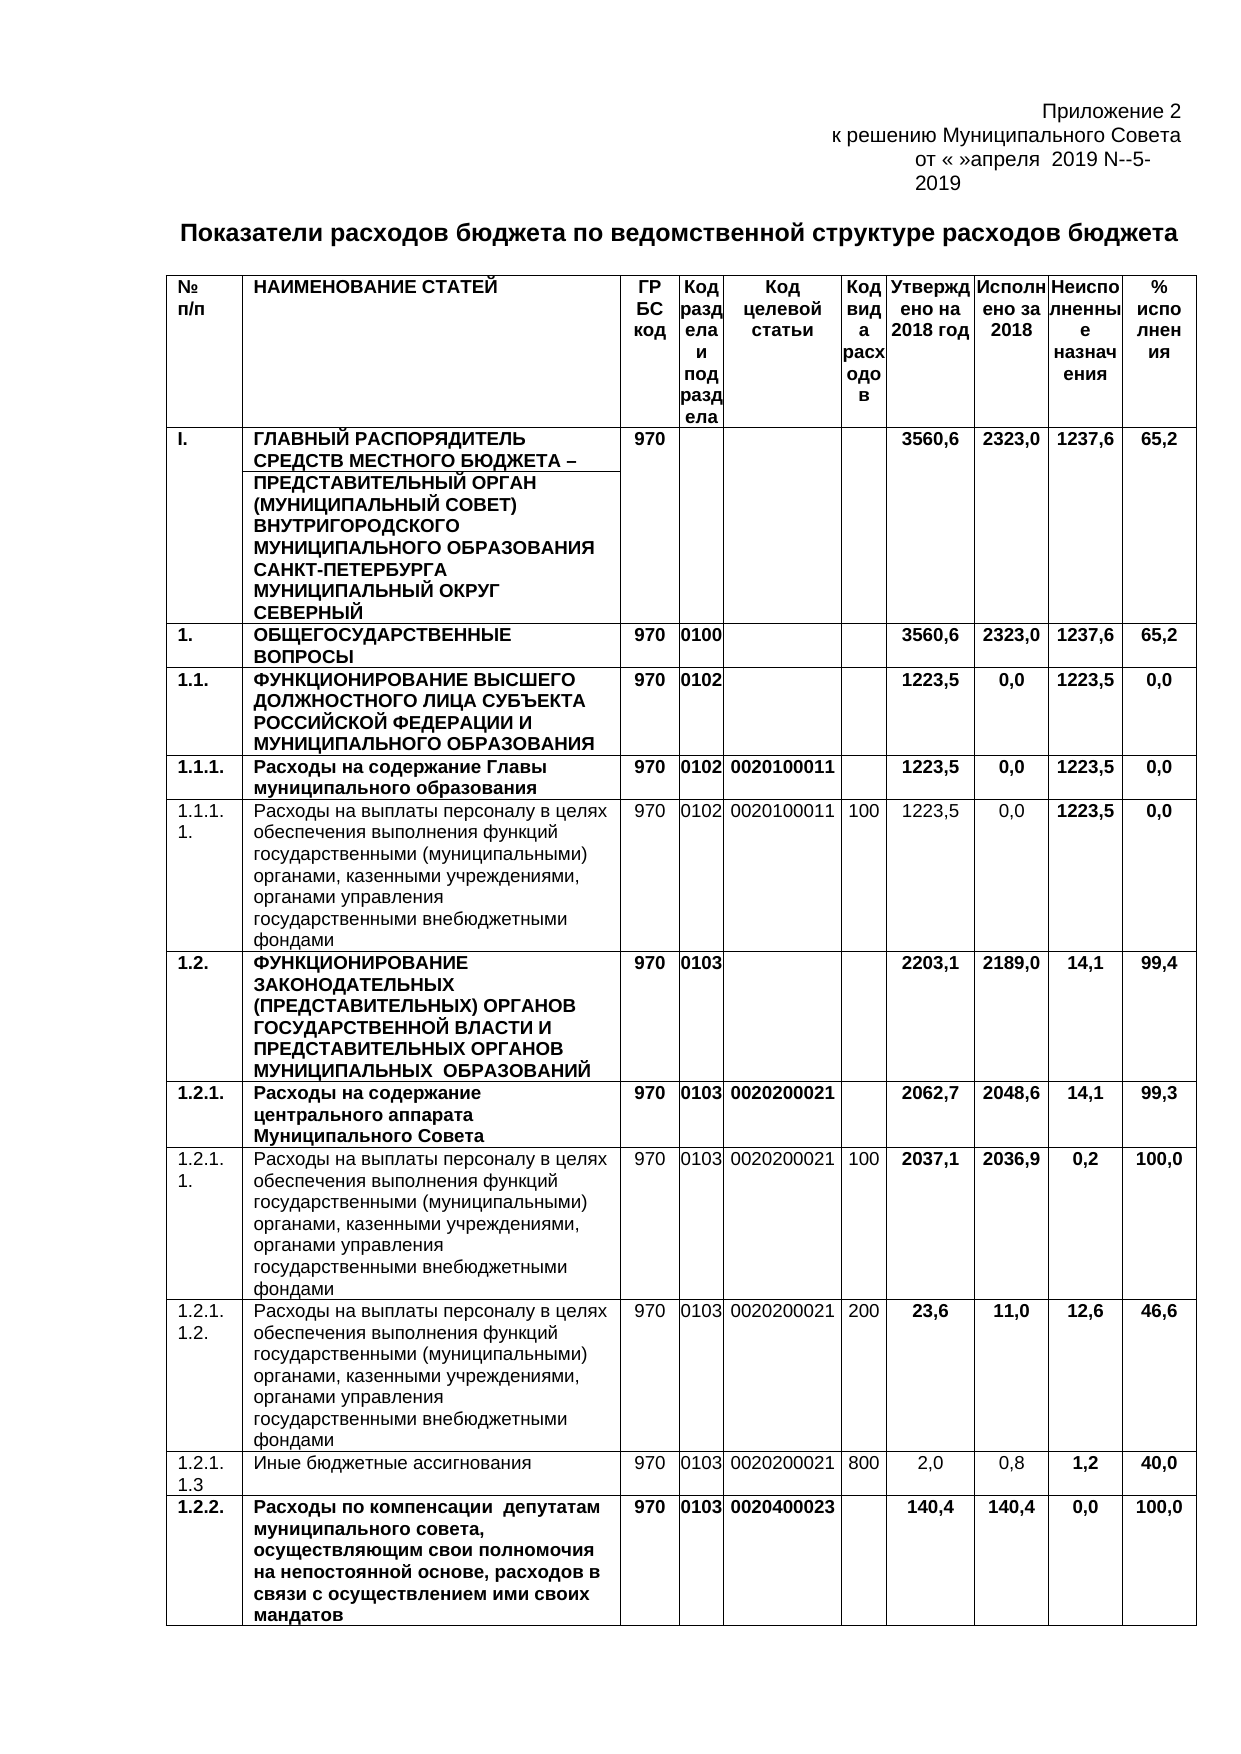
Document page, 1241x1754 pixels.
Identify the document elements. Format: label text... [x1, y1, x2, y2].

table_cell 0,0 [1049, 1496, 1122, 1625]
table_cell 1.2. [167, 952, 242, 1081]
table_cell 1. [167, 624, 242, 667]
table_cell 1.1. [167, 668, 242, 754]
table_cell [724, 668, 841, 754]
table_header Код раздела и подраздела [680, 276, 723, 427]
table_cell 970 [621, 1148, 679, 1299]
table_cell 0,0 [1123, 756, 1196, 799]
table_cell [680, 428, 723, 623]
table_cell ФУНКЦИОНИРОВАНИЕ ЗАКОНОДАТЕЛЬНЫХ (ПРЕДСТАВИТЕЛЬНЫХ) ОРГАНОВ ГОСУДАРСТВЕННОЙ ВЛАСТИ И ПРЕДСТАВИТЕЛЬНЫХ ОРГАНОВ МУНИЦИПАЛЬНЫХ ОБРАЗОВАНИЙ [243, 952, 620, 1081]
table_cell 1237,6 [1049, 428, 1122, 623]
table_cell 1.2.2. [167, 1496, 242, 1625]
table_cell 1223,5 [887, 800, 974, 951]
table_cell 2036,9 [975, 1148, 1048, 1299]
table_cell 970 [621, 428, 679, 623]
table_cell [842, 1496, 886, 1625]
table_cell [842, 428, 886, 623]
table_cell 12,6 [1049, 1300, 1122, 1451]
table_cell [724, 952, 841, 1081]
table_header Исполнено за 2018 [975, 276, 1048, 427]
table_cell 970 [621, 756, 679, 799]
table_cell 200 [842, 1300, 886, 1451]
table_cell 23,6 [887, 1300, 974, 1451]
table_cell 0103 [680, 952, 723, 1081]
table_cell 2062,7 [887, 1082, 974, 1147]
table_cell 0,0 [975, 756, 1048, 799]
table_cell 0103 [680, 1082, 723, 1147]
table_cell 0,2 [1049, 1148, 1122, 1299]
table_cell 970 [621, 668, 679, 754]
table_cell [842, 624, 886, 667]
table_cell Иные бюджетные ассигнования [243, 1452, 620, 1495]
table_cell 140,4 [887, 1496, 974, 1625]
table_cell 0,0 [975, 668, 1048, 754]
text от « »апреля 2019 N--5-2019 [915, 147, 1181, 194]
table_cell 1.2.1. [167, 1082, 242, 1147]
table_cell Расходы на содержание Главы муниципального образования [243, 756, 620, 799]
table_cell 0020200021 [724, 1300, 841, 1451]
table_cell 99,3 [1123, 1082, 1196, 1147]
table_cell 99,4 [1123, 952, 1196, 1081]
table_cell [842, 756, 886, 799]
table_cell 100 [842, 800, 886, 951]
table_cell 0,0 [975, 800, 1048, 951]
table_cell 65,2 [1123, 624, 1196, 667]
table_cell 0102 [680, 756, 723, 799]
table_cell 2037,1 [887, 1148, 974, 1299]
table_cell 0103 [680, 1148, 723, 1299]
table_header Утверждено на 2018 год [887, 276, 974, 427]
table_cell 1223,5 [1049, 800, 1122, 951]
table_cell 14,1 [1049, 952, 1122, 1081]
table_cell 1223,5 [1049, 668, 1122, 754]
table_cell [724, 624, 841, 667]
table_cell 970 [621, 1082, 679, 1147]
table_cell 11,0 [975, 1300, 1048, 1451]
table_cell 3560,6 [887, 624, 974, 667]
table_cell 2048,6 [975, 1082, 1048, 1147]
table_cell 1.1.1. [167, 756, 242, 799]
table_cell 1.2.1.1.2. [167, 1300, 242, 1451]
table_cell 2323,0 [975, 428, 1048, 623]
table_cell 2189,0 [975, 952, 1048, 1081]
table_header % исполнения [1123, 276, 1196, 427]
table_cell 3560,6 [887, 428, 974, 623]
table_cell 1.2.1.1.3 [167, 1452, 242, 1495]
table_cell 0020200021 [724, 1452, 841, 1495]
table_cell 65,2 [1123, 428, 1196, 623]
text к решению Муниципального Совета [177, 123, 1181, 147]
table_header Показатели расходов бюджета по ведомственной структуре расходов бюджета [166, 219, 1192, 251]
table_cell [724, 428, 841, 623]
table_cell 0020200021 [724, 1148, 841, 1299]
table_cell 0100 [680, 624, 723, 667]
table_cell 1.1.1.1. [167, 800, 242, 951]
table_cell 140,4 [975, 1496, 1048, 1625]
table_header ГРБС код [621, 276, 679, 427]
table_header Код вида расходов [842, 276, 886, 427]
table_cell 970 [621, 624, 679, 667]
table_cell ФУНКЦИОНИРОВАНИЕ ВЫСШЕГО ДОЛЖНОСТНОГО ЛИЦА СУБЪЕКТА РОССИЙСКОЙ ФЕДЕРАЦИИ И МУНИЦИПАЛЬНОГО ОБРАЗОВАНИЯ [243, 668, 620, 754]
table_cell Расходы по компенсации депутатам муниципального совета, осуществляющим свои полномочия на непостоянной основе, расходов в связи с осуществлением ими своих мандатов [243, 1496, 620, 1625]
table_cell 800 [842, 1452, 886, 1495]
table_cell 100 [842, 1148, 886, 1299]
table_cell 100,0 [1123, 1148, 1196, 1299]
table_cell [842, 952, 886, 1081]
table_cell Расходы на содержание центрального аппарата Муниципального Совета [243, 1082, 620, 1147]
table_cell 0020100011 [724, 800, 841, 951]
table_cell 970 [621, 1452, 679, 1495]
table_cell 970 [621, 800, 679, 951]
table_cell 0020200021 [724, 1082, 841, 1147]
table_cell [842, 668, 886, 754]
table_cell 0103 [680, 1300, 723, 1451]
table_cell ПРЕДСТАВИТЕЛЬНЫЙ ОРГАН (МУНИЦИПАЛЬНЫЙ СОВЕТ) ВНУТРИГОРОДСКОГО МУНИЦИПАЛЬНОГО ОБРАЗОВАНИЯ САНКТ-ПЕТЕРБУРГА МУНИЦИПАЛЬНЫЙ ОКРУГ СЕВЕРНЫЙ [243, 472, 620, 623]
table_cell [842, 1082, 886, 1147]
table_cell 970 [621, 1300, 679, 1451]
table_header Неисполненные назначения [1049, 276, 1122, 427]
table_header № п/п [167, 276, 242, 427]
table_cell ГЛАВНЫЙ РАСПОРЯДИТЕЛЬ СРЕДСТВ МЕСТНОГО БЮДЖЕТА – [243, 428, 620, 471]
table_header НАИМЕНОВАНИЕ СТАТЕЙ [243, 276, 620, 427]
table_cell 0,8 [975, 1452, 1048, 1495]
table_cell 0,0 [1123, 668, 1196, 754]
table_cell 1223,5 [887, 668, 974, 754]
table_cell 0102 [680, 668, 723, 754]
table_cell 40,0 [1123, 1452, 1196, 1495]
table_cell 1.2.1.1. [167, 1148, 242, 1299]
table_header Код целевой статьи [724, 276, 841, 427]
table_cell 0020400023 [724, 1496, 841, 1625]
table_cell 0020100011 [724, 756, 841, 799]
table_cell 46,6 [1123, 1300, 1196, 1451]
text Приложение 2 [177, 99, 1181, 123]
table_cell 1,2 [1049, 1452, 1122, 1495]
table_cell 0102 [680, 800, 723, 951]
table_cell 0,0 [1123, 800, 1196, 951]
table_cell 2203,1 [887, 952, 974, 1081]
table_cell 1237,6 [1049, 624, 1122, 667]
table_cell 0103 [680, 1452, 723, 1495]
table_cell 970 [621, 952, 679, 1081]
table_cell I. [167, 428, 242, 623]
table_cell 2,0 [887, 1452, 974, 1495]
table_cell 14,1 [1049, 1082, 1122, 1147]
table_cell 970 [621, 1496, 679, 1625]
table_cell ОБЩЕГОСУДАРСТВЕННЫЕ ВОПРОСЫ [243, 624, 620, 667]
table_cell 1223,5 [1049, 756, 1122, 799]
table_cell 0103 [680, 1496, 723, 1625]
table_cell 100,0 [1123, 1496, 1196, 1625]
table_cell 1223,5 [887, 756, 974, 799]
table_cell 2323,0 [975, 624, 1048, 667]
